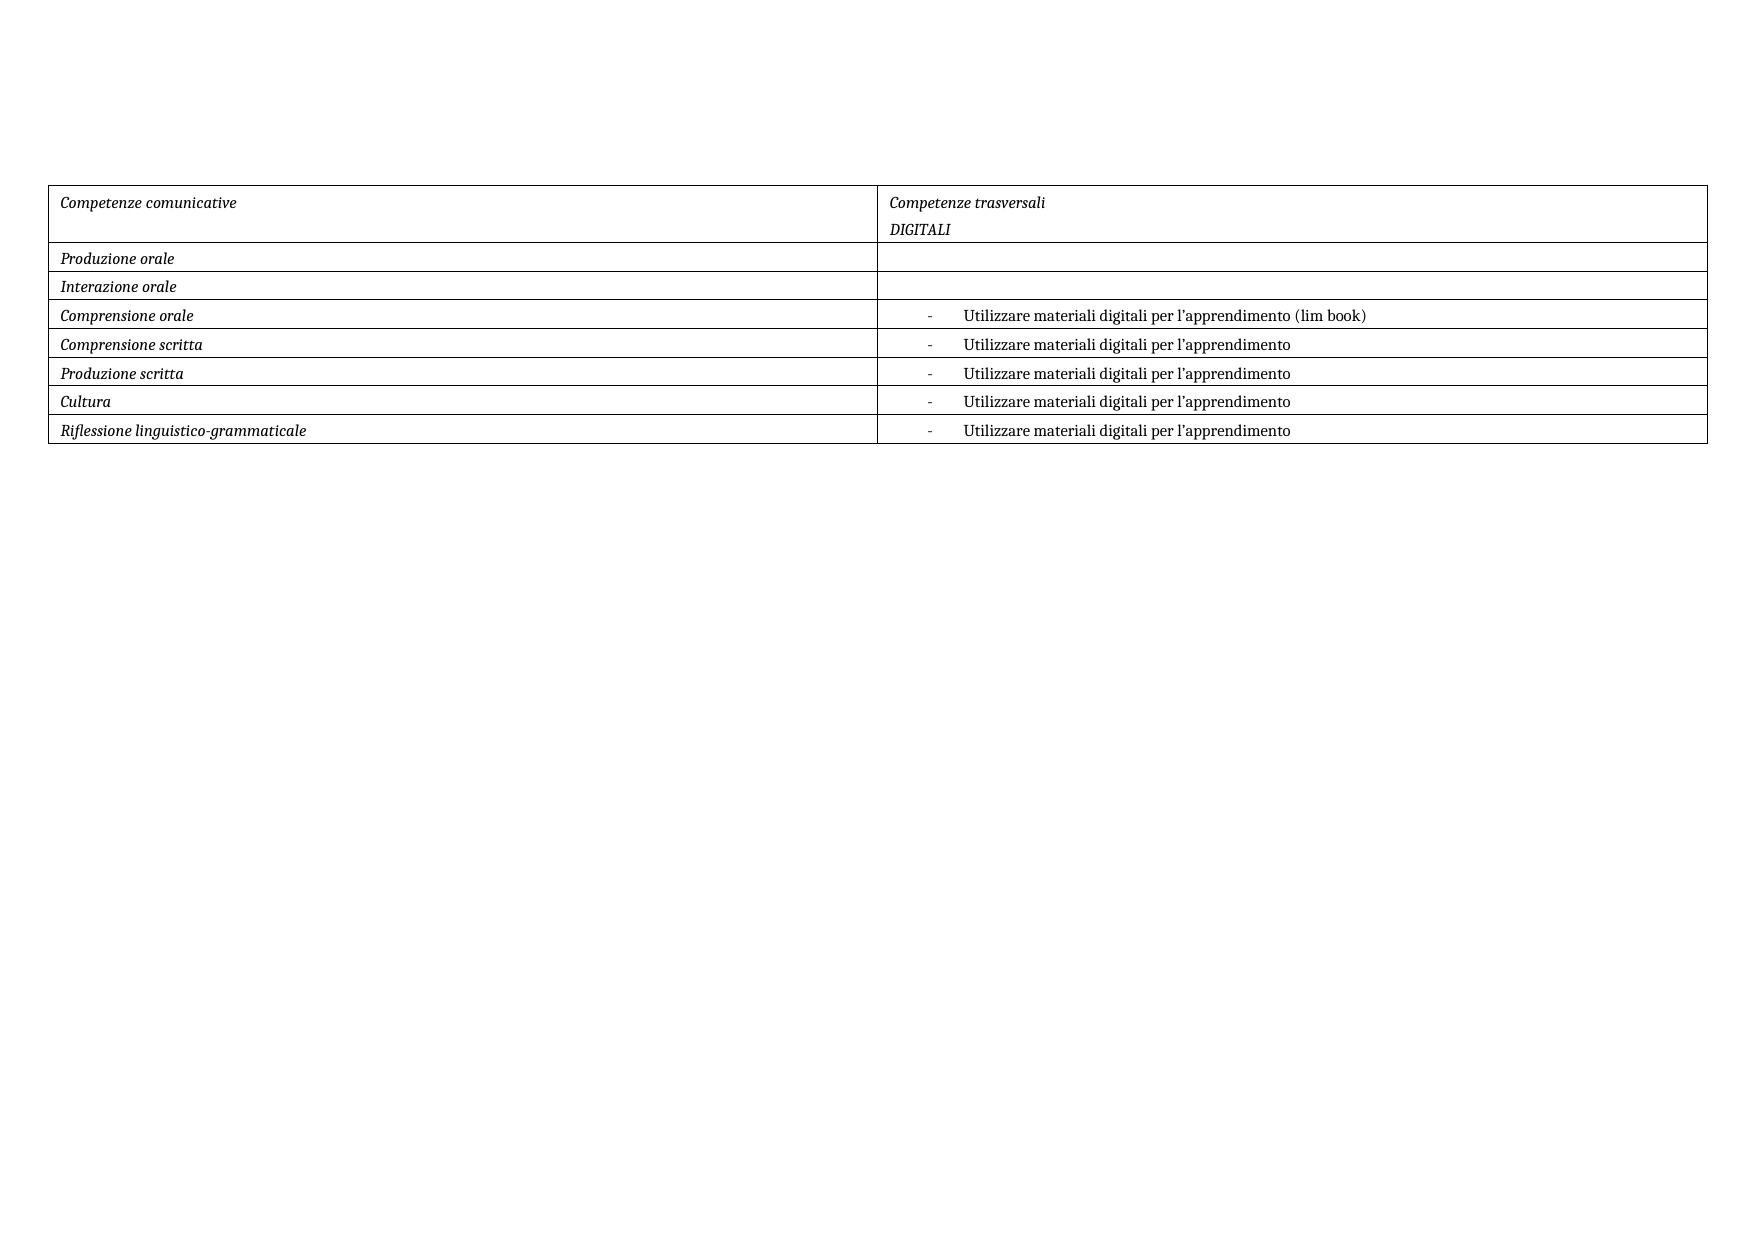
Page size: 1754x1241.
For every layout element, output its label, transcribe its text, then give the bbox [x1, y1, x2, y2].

table_cell [878, 272, 1707, 299]
table_cell Comprensione orale [49, 300, 877, 328]
table_cell - Utilizzare materiali digitali per l’apprendimento [878, 386, 1707, 414]
table_cell Interazione orale [49, 272, 877, 299]
table_cell Riflessione linguistico-grammaticale [49, 415, 877, 443]
table_cell - Utilizzare materiali digitali per l’apprendimento [878, 415, 1707, 443]
table_cell [878, 243, 1707, 271]
table_cell - Utilizzare materiali digitali per l’apprendimento [878, 329, 1707, 357]
table_header Competenze comunicative [49, 186, 877, 242]
table_cell Cultura [49, 386, 877, 414]
table_header Competenze trasversali DIGITALI [878, 186, 1707, 242]
table_cell - Utilizzare materiali digitali per l’apprendimento [878, 358, 1707, 385]
table_cell Produzione orale [49, 243, 877, 271]
table_cell Comprensione scritta [49, 329, 877, 357]
table_cell - Utilizzare materiali digitali per l’apprendimento (lim book) [878, 300, 1707, 328]
table_cell Produzione scritta [49, 358, 877, 385]
